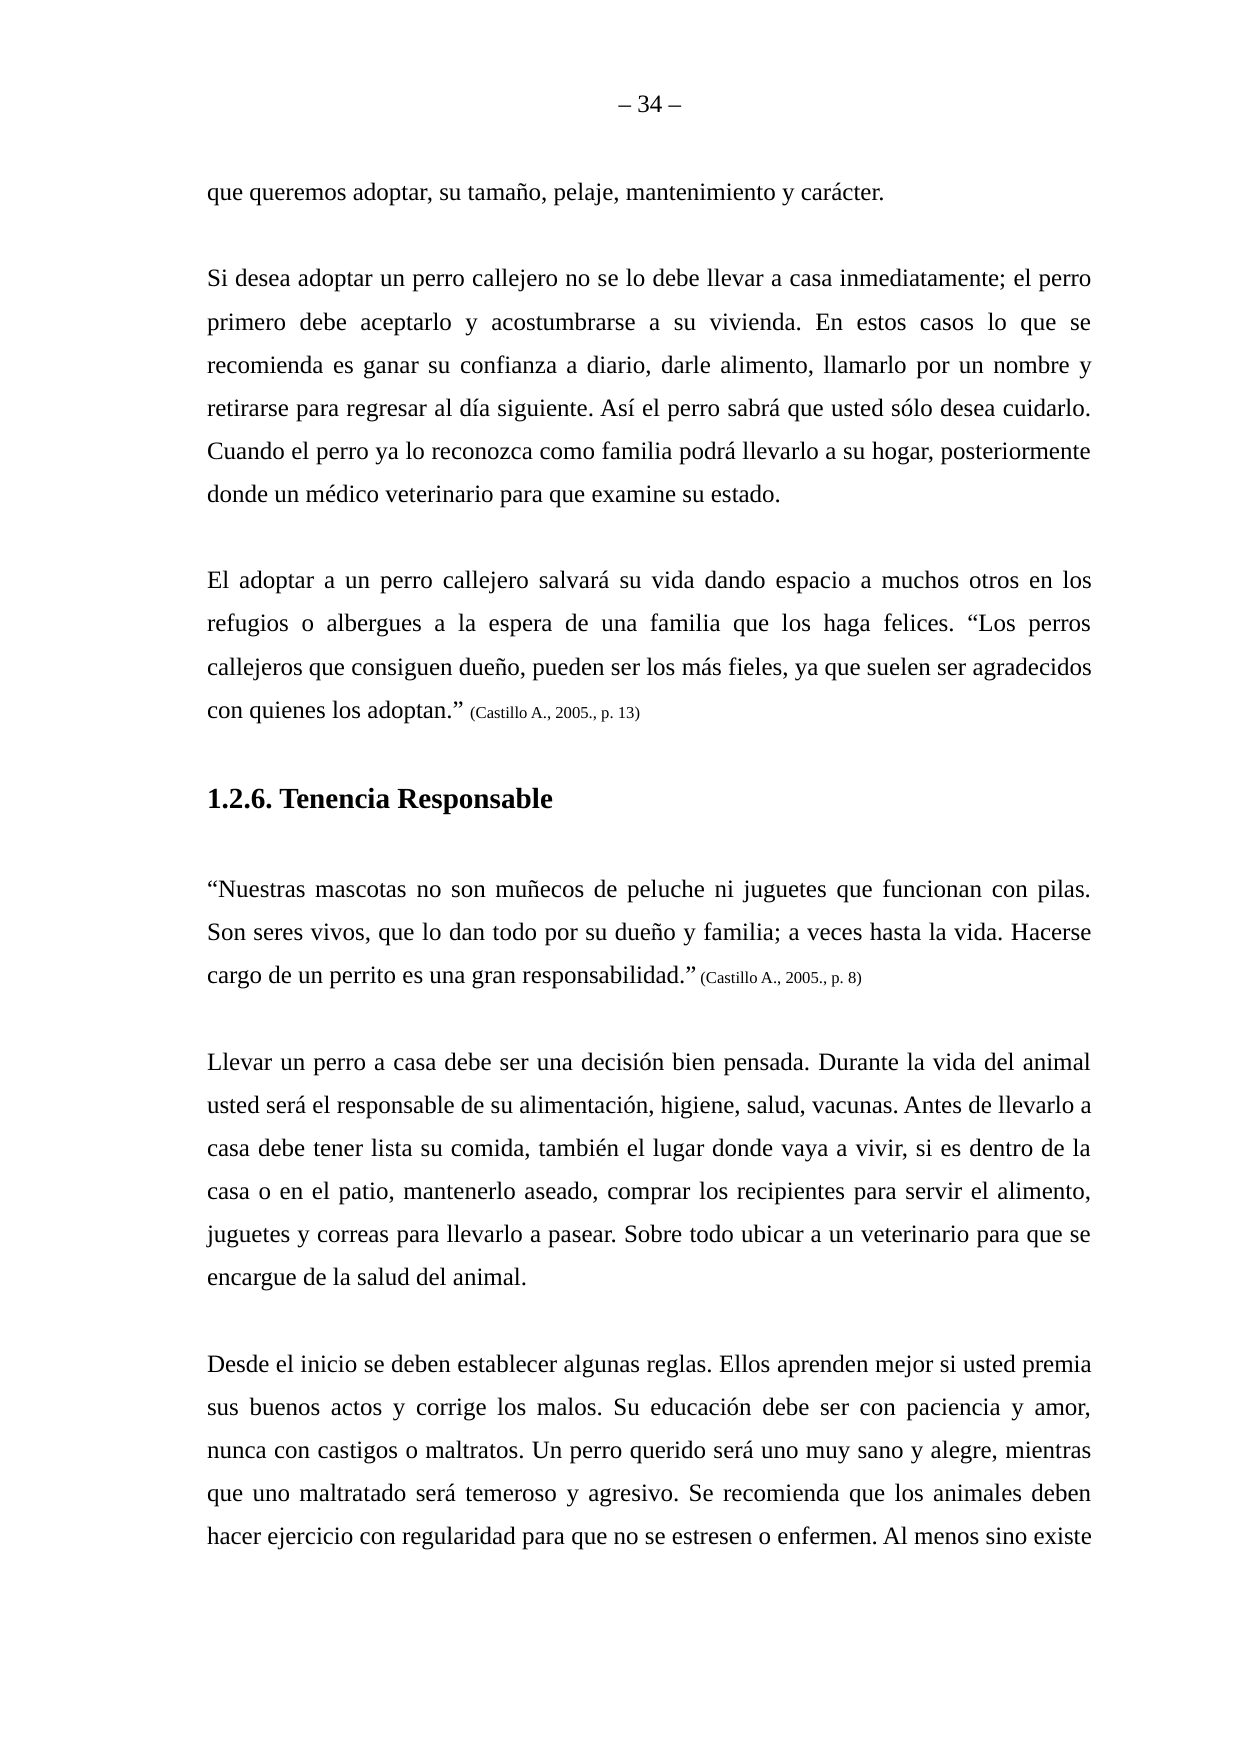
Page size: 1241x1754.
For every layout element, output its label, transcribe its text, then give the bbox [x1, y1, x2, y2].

text “Nuestras mascotas no son muñecos de peluche ni juguetes que funcionan con pilas. Son seres vivos, que lo dan todo por su dueño y familia; a veces hasta la vida. Hacerse cargo de un perrito es una gran responsabilidad.” (Castillo A., 2005., p. 8) [207, 874, 1092, 989]
text El adoptar a un perro callejero salvará su vida dando espacio a muchos otros en los refugios o albergues a la espera de una familia que los haga felices. “Los perros callejeros que consiguen dueño, pueden ser los más fieles, ya que suelen ser agradecidos con quienes los adoptan.” (Castillo A., 2005., p. 13) [207, 565, 1092, 723]
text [207, 1349, 1092, 1550]
text Si desea adoptar un perro callejero no se lo debe llevar a casa inmediatamente; el perro primero debe aceptarlo y acostumbrarse a su vivienda. En estos casos lo que se recomienda es ganar su confianza a diario, darle alimento, llamarlo por un nombre y retirarse para regresar al día siguiente. Así el perro sabrá que usted sólo desea cuidarlo. Cuando el perro ya lo reconozca como familia podrá llevarlo a su hogar, posteriormente donde un médico veterinario para que examine su estado. [207, 263, 1092, 508]
text 1.2.6. Tenencia Responsable [207, 781, 1092, 814]
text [207, 177, 1092, 206]
text Llevar un perro a casa debe ser una decisión bien pensada. Durante la vida del animal usted será el responsable de su alimentación, higiene, salud, vacunas. Antes de llevarlo a casa debe tener lista su comida, también el lugar donde vaya a vivir, si es dentro de la casa o en el patio, mantenerlo aseado, comprar los recipientes para servir el alimento, juguetes y correas para llevarlo a pasear. Sobre todo ubicar a un veterinario para que se encargue de la salud del animal. [207, 1047, 1092, 1291]
